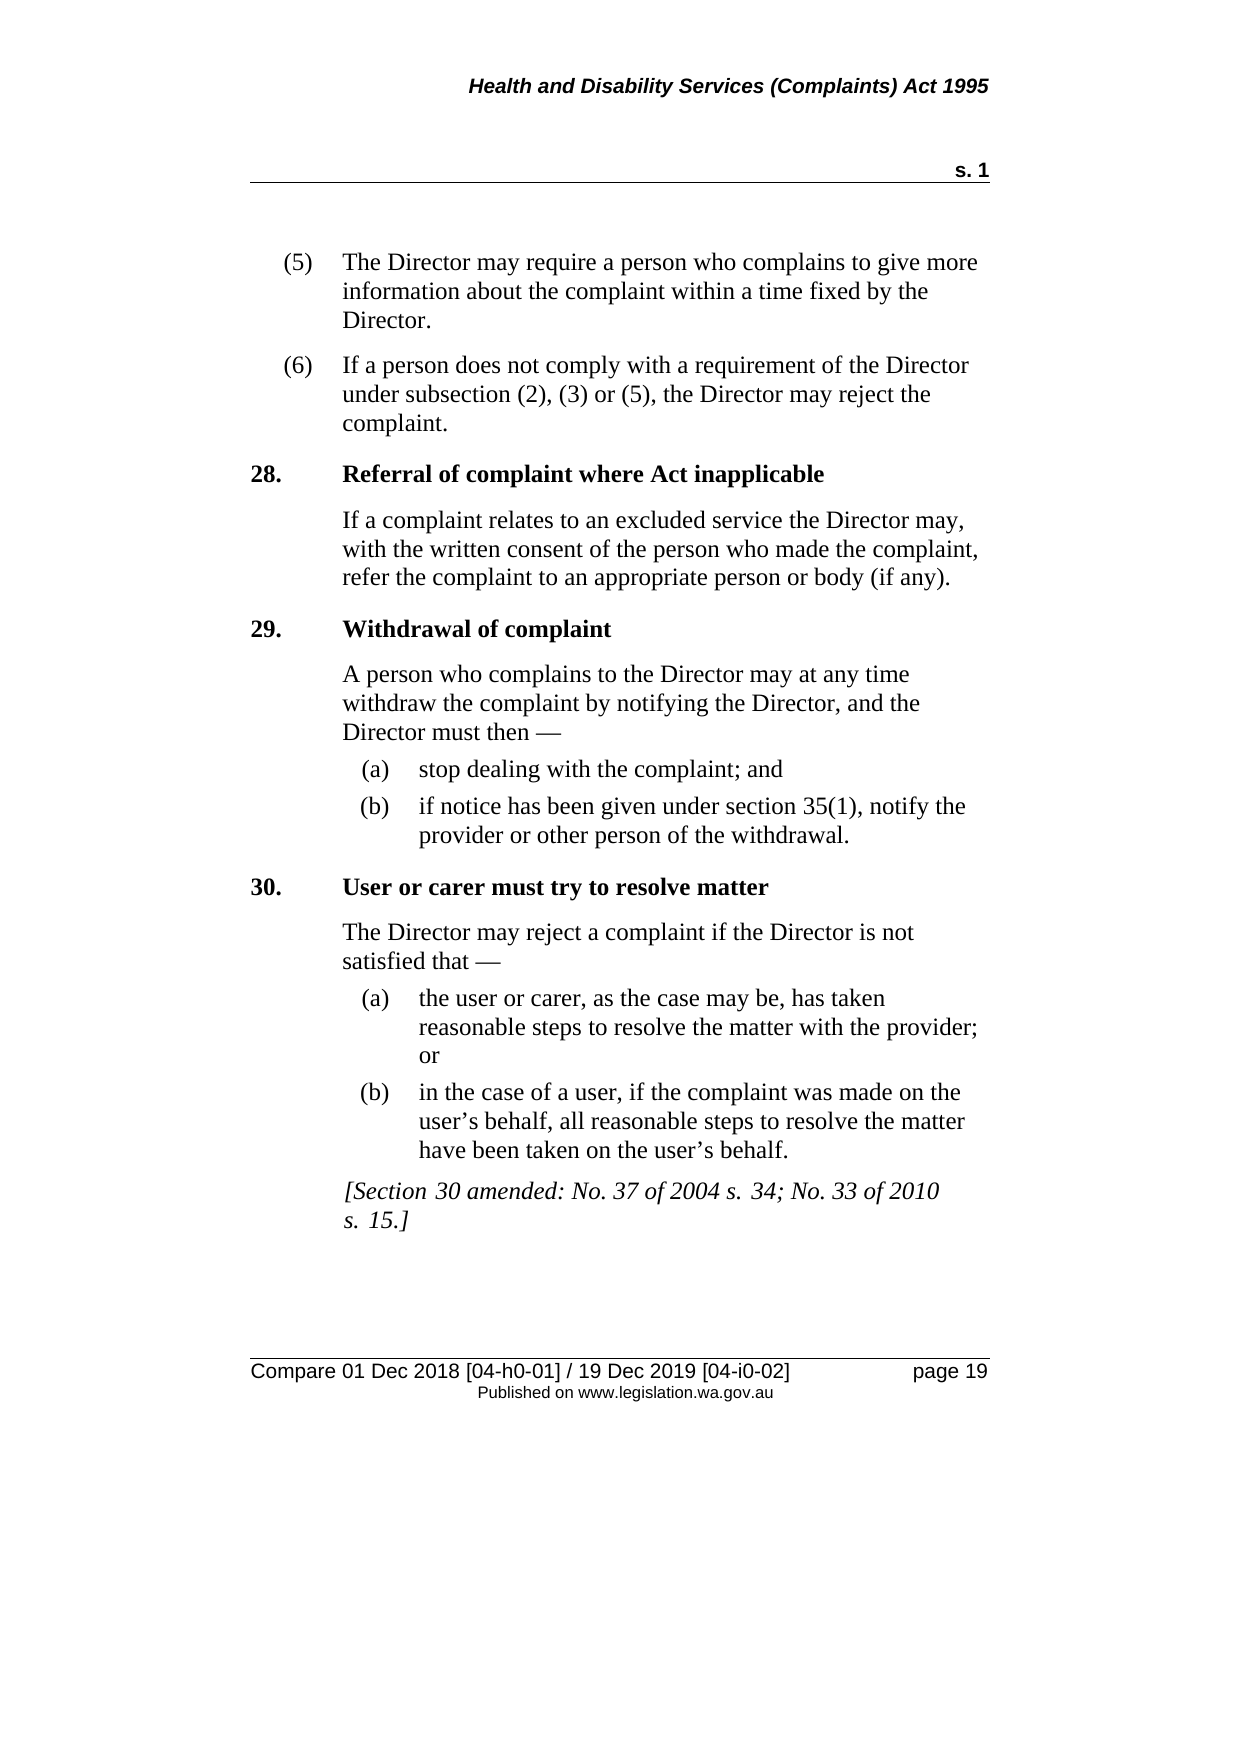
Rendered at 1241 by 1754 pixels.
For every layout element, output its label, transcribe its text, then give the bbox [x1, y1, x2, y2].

text A person who complains to the Director may at any time withdraw the complaint by notifying the Director, and the Director must then — [250, 659, 990, 746]
text The Director may reject a complaint if the Director is not satisfied that — [250, 917, 990, 974]
text (a) the user or carer, as the case may be, has taken reasonable steps to resolve the matter with the provider; or [250, 983, 990, 1069]
text (b) in the case of a user, if the complaint was made on the user’s behalf, all reasonable steps to resolve the matter have been taken on the user’s behalf. [250, 1077, 990, 1164]
text (5) The Director may require a person who complains to give more information about the complaint within a time fixed by the Director. [250, 247, 990, 334]
text (6) If a person does not comply with a requirement of the Director under subsection (2), (3) or (5), the Director may reject the complaint. [250, 350, 990, 437]
text If a complaint relates to an excluded service the Director may, with the written consent of the person who made the complaint, refer the complaint to an appropriate person or body (if any). [250, 505, 990, 591]
subtitle 28. Referral of complaint where Act inapplicable [250, 459, 990, 488]
text (b) if notice has been given under section 35(1), notify the provider or other person of the withdrawal. [250, 791, 990, 849]
subtitle 29. Withdrawal of complaint [250, 614, 990, 643]
text [Section 30 amended: No. 37 of 2004 s. 34; No. 33 of 2010 s. 15.] [250, 1176, 990, 1234]
subtitle 30. User or carer must try to resolve matter [250, 872, 990, 900]
text (a) stop dealing with the complaint; and [250, 754, 990, 783]
